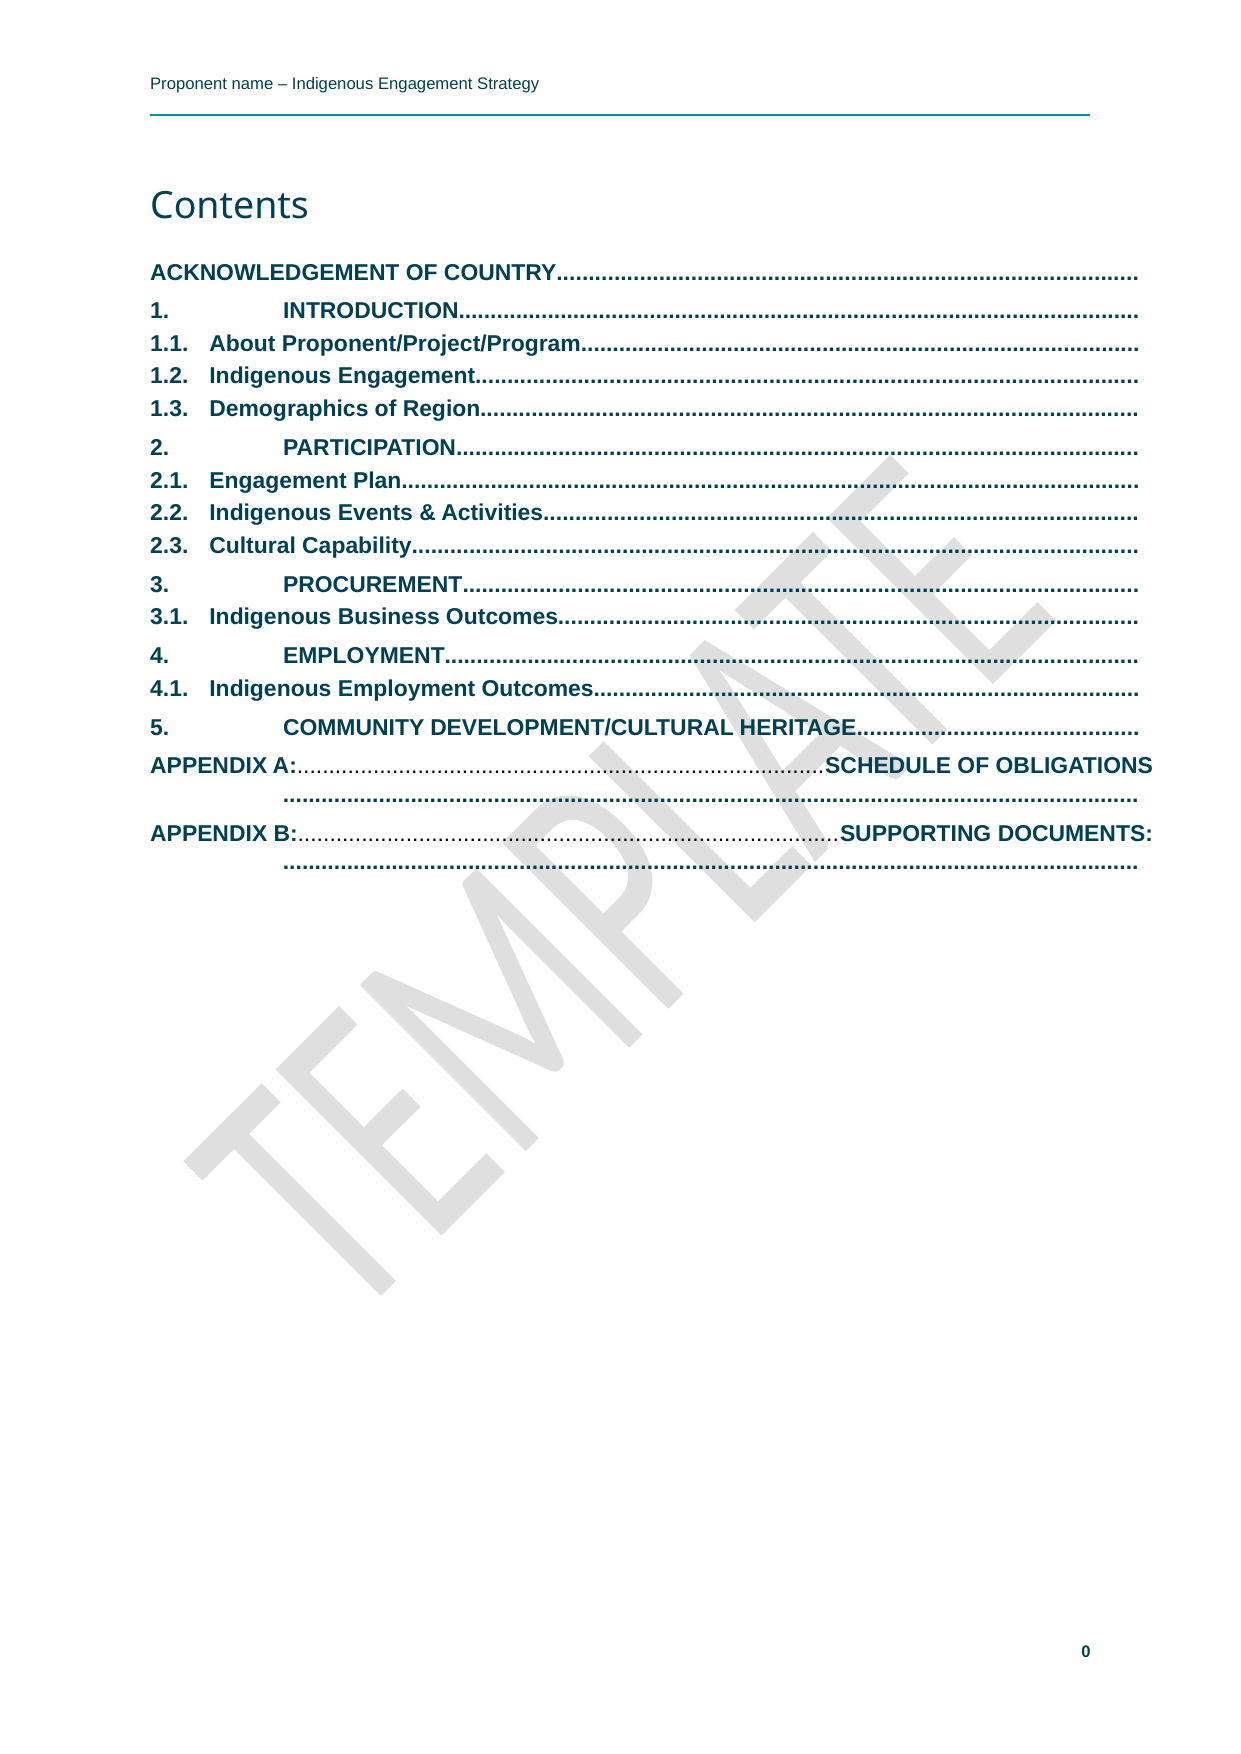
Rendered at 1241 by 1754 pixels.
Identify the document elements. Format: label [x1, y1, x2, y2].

picture [177, 80, 183, 92]
picture [307, 77, 313, 89]
picture [390, 80, 396, 89]
picture [418, 80, 424, 92]
picture [214, 80, 220, 89]
picture [338, 80, 344, 89]
